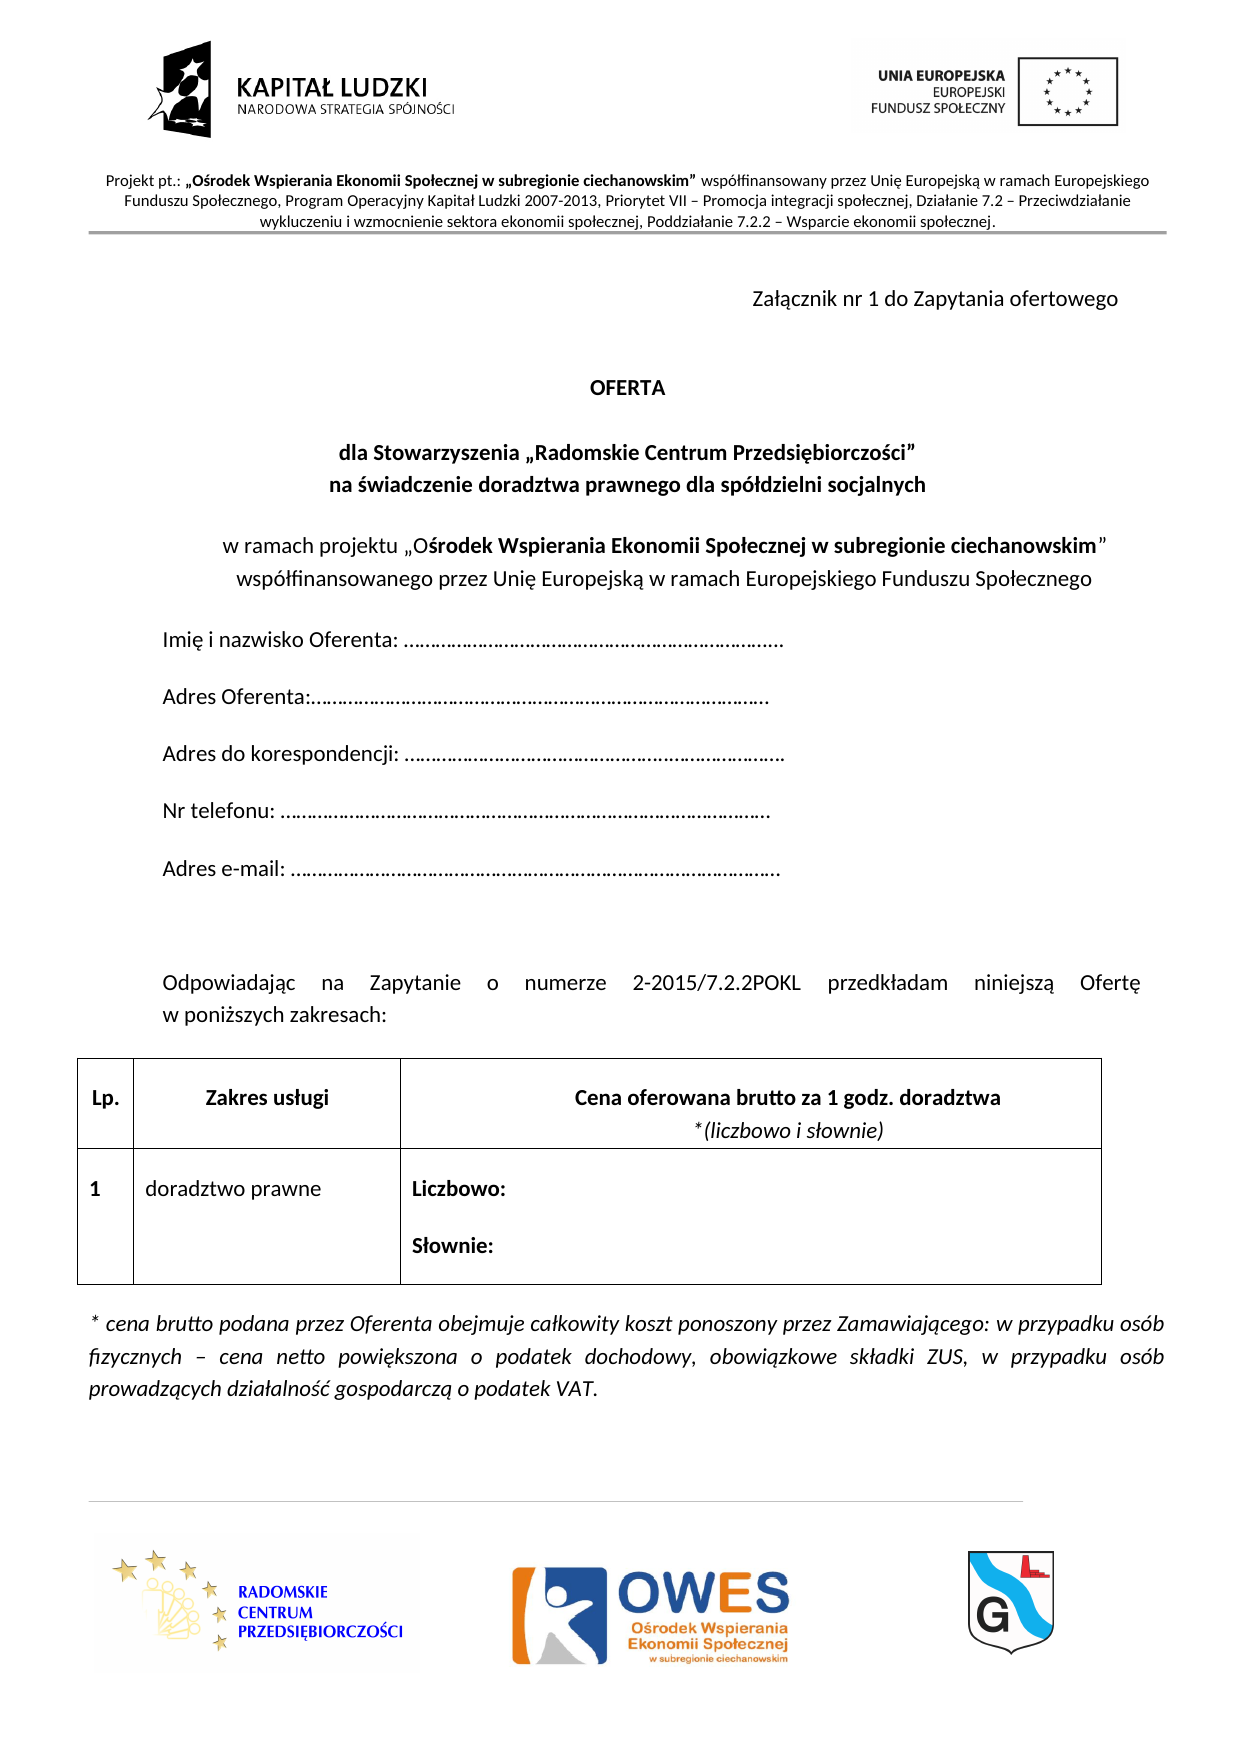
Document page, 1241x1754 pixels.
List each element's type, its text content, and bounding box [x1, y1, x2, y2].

picture [93, 1533, 421, 1673]
text na świadczenie doradztwa prawnego dla spółdzielni socjalnych [89, 470, 1167, 498]
text dla Stowarzyszenia „Radomskie Centrum Przedsiębiorczości” [89, 438, 1167, 466]
table_cell doradztwo prawne [134, 1149, 400, 1283]
text Adres Oferenta:…………………………………………………………………………… [162, 682, 1167, 710]
table_cell Liczbowo: Słownie: [401, 1149, 1101, 1283]
text Załącznik nr 1 do Zapytania ofertowego [679, 284, 1167, 312]
text Adres e-mail: ………………………………………………………………………………… [162, 854, 1167, 882]
text w ramach projektu „Ośrodek Wspierania Ekonomii Społecznej w subregionie ciechanowskim” współfinansowanego przez Unię Europejską w ramach Europejskiego Funduszu Społecznego [162, 531, 1167, 592]
text OFERTA [89, 373, 1167, 402]
text Imię i nazwisko Oferenta: ……………………………………………………………... [162, 625, 1167, 653]
picture [968, 1551, 1054, 1655]
picture [147, 29, 465, 150]
text Odpowiadając na Zapytanie o numerze 2-2015/7.2.2POKL przedkładam niniejszą Ofertę w poniższych zakresach: [162, 968, 1167, 1028]
text Adres do korespondencji: …………………………………………..…………………. [162, 739, 1167, 767]
text Nr telefonu: ………………………………………………………………………………… [162, 797, 1167, 824]
picture [487, 1559, 817, 1675]
table_header Cena oferowana brutto za 1 godz. doradztwa *(liczbowo i słownie) [401, 1059, 1101, 1148]
table_cell 1 [78, 1149, 133, 1283]
text * cena brutto podana przez Oferenta obejmuje całkowity koszt ponoszony przez Zamawiającego: w przypadku osób fizycznych – cena netto powiększona o podatek dochodowy, obowiązkowe składki ZUS, w przypadku osób prowadzących działalność gospodarczą o podatek VAT. [89, 1309, 1167, 1402]
picture [851, 38, 1127, 133]
table_header Zakres usługi [134, 1059, 400, 1148]
table_header Lp. [78, 1059, 133, 1148]
